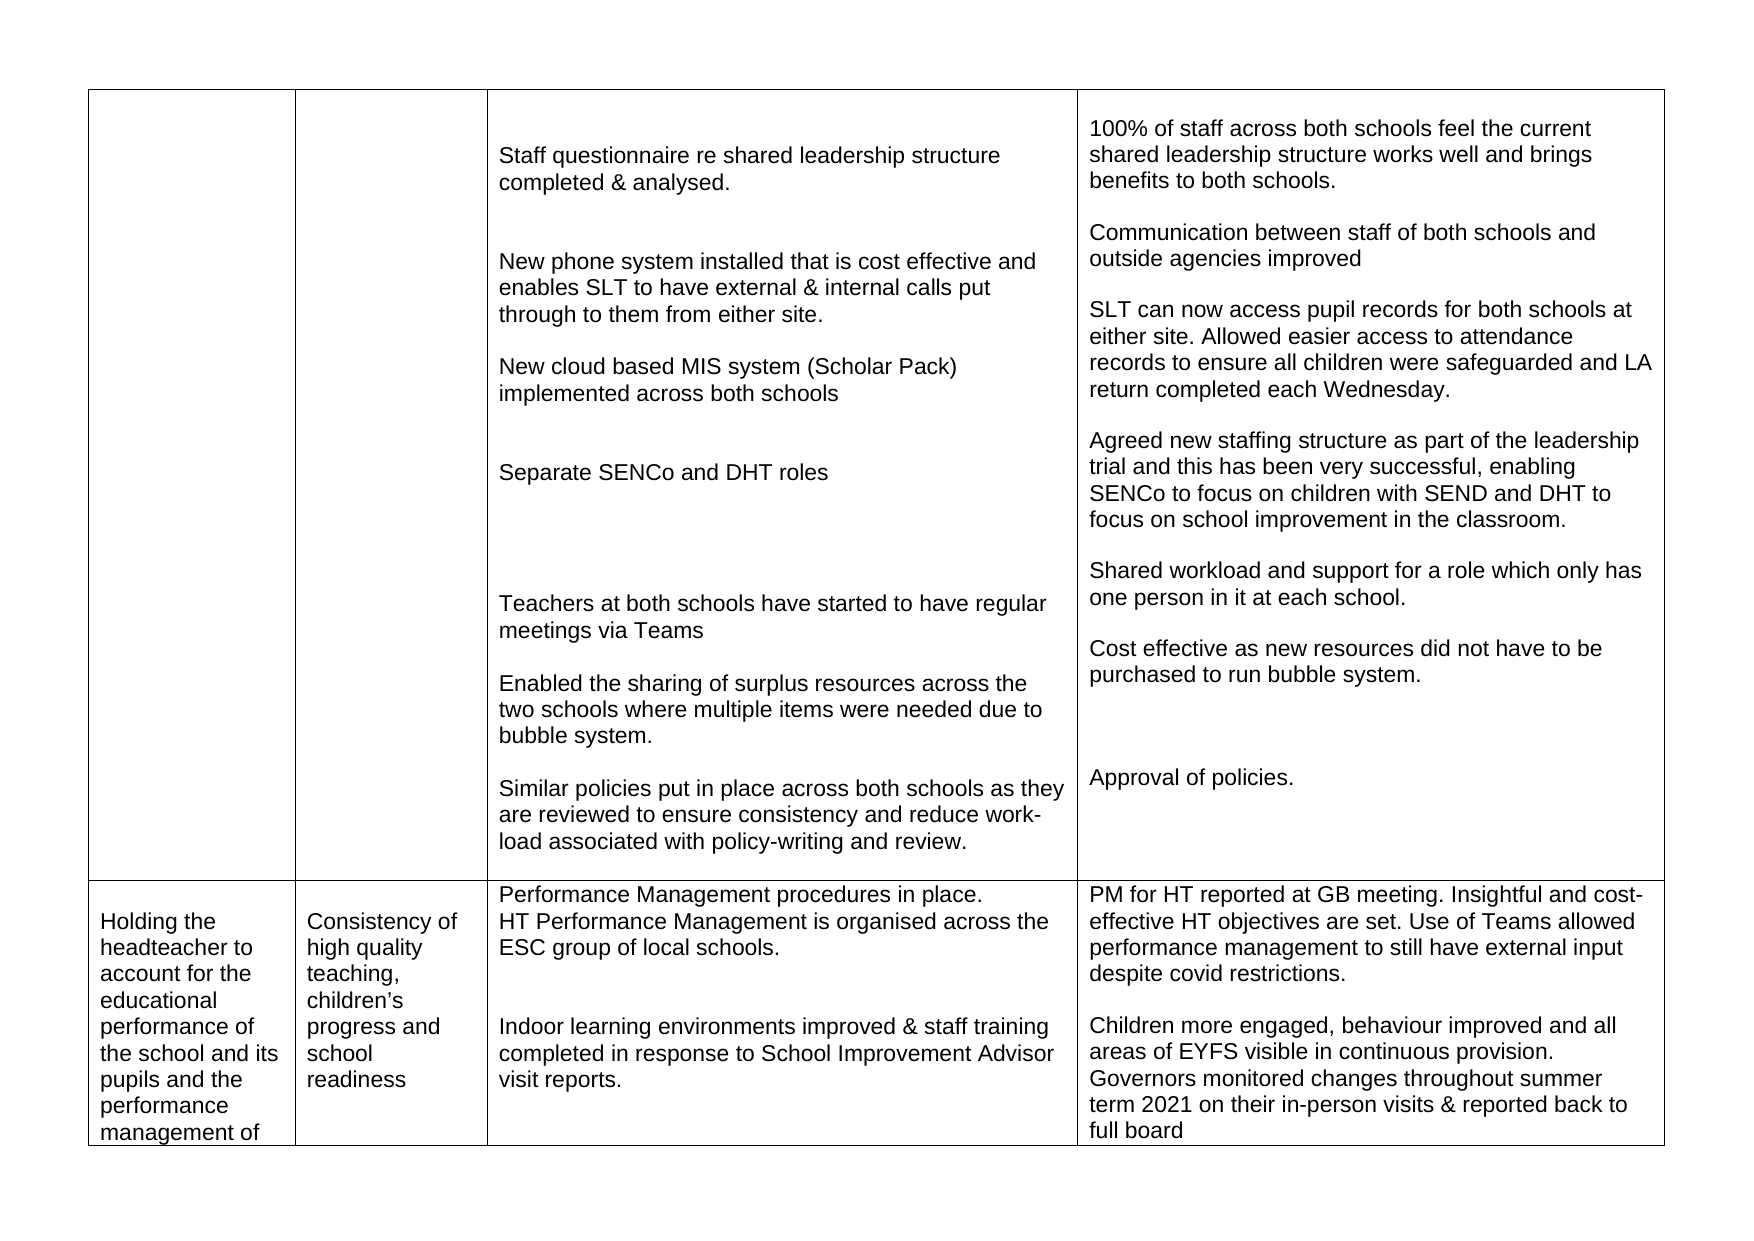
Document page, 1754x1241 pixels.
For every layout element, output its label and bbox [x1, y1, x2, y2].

table_cell [488, 881, 1077, 1145]
table_cell [296, 90, 487, 880]
table_cell [89, 881, 295, 1145]
table_cell [488, 90, 1077, 880]
table_cell [1078, 881, 1664, 1145]
table_cell [1078, 90, 1664, 880]
table_cell [296, 881, 487, 1145]
